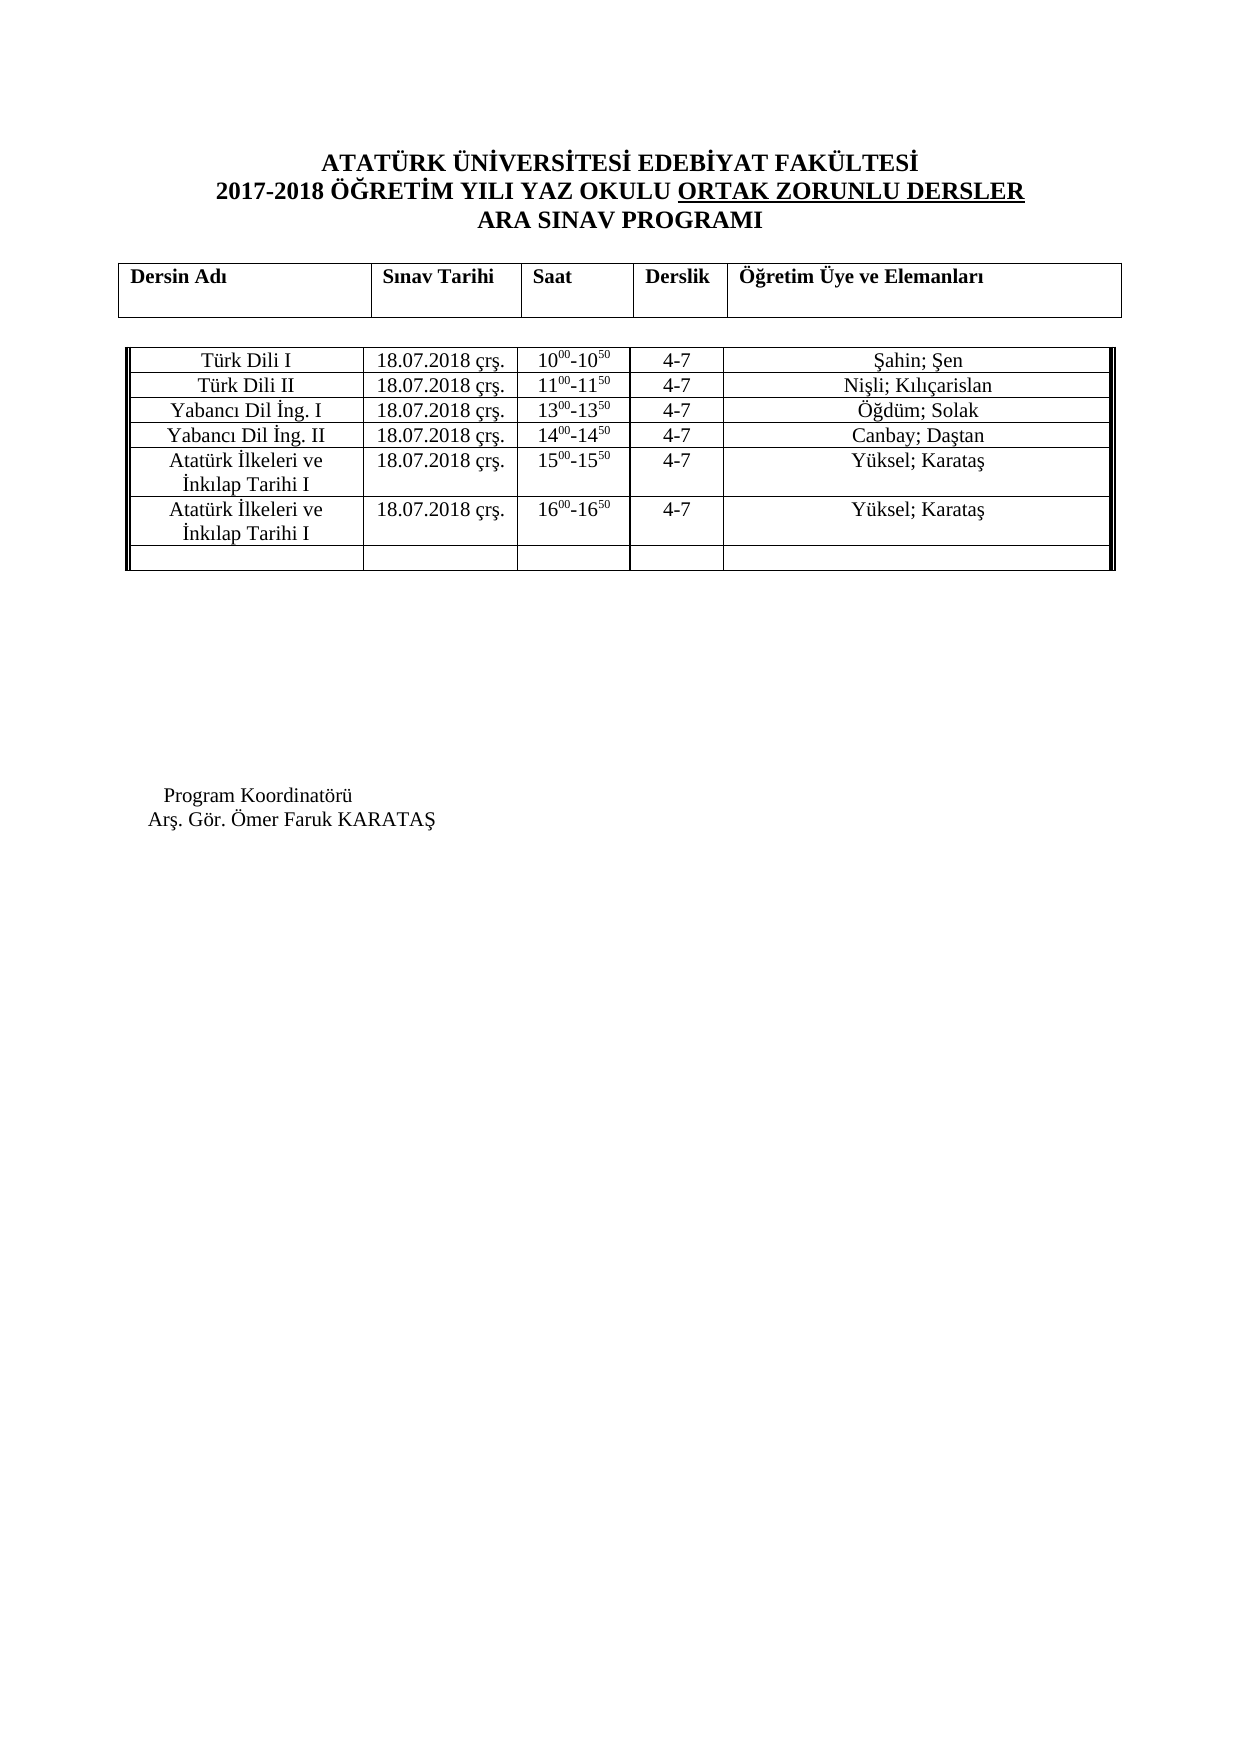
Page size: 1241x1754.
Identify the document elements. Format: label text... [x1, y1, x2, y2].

table_cell 4-7 [631, 423, 723, 447]
table_cell 1100-1150 [518, 373, 629, 397]
table_cell Öğdüm; Solak [724, 398, 1109, 422]
table_cell Yabancı Dil İng. I [131, 398, 363, 422]
table_cell 1400-1450 [518, 423, 629, 447]
table_cell Atatürk İlkeleri ve İnkılap Tarihi I [131, 448, 363, 496]
table_cell 1600-1650 [518, 497, 629, 545]
table_cell Canbay; Daştan [724, 423, 1109, 447]
text ARA SINAV PROGRAMI [148, 205, 1093, 234]
table_cell 18.07.2018 çrş. [364, 373, 517, 397]
table_cell 4-7 [631, 398, 723, 422]
table_header Derslik [634, 264, 727, 317]
table_cell 18.07.2018 çrş. [364, 423, 517, 447]
table_cell 18.07.2018 çrş. [364, 448, 517, 496]
table_header 18.07.2018 çrş. [364, 348, 517, 372]
table_cell 4-7 [631, 497, 723, 545]
text Program Koordinatörü [148, 783, 1093, 807]
text Arş. Gör. Ömer Faruk KARATAŞ [148, 807, 1093, 831]
table_cell 1300-1350 [518, 398, 629, 422]
table_cell [131, 546, 363, 570]
table_cell Türk Dili II [131, 373, 363, 397]
table_cell 1500-1550 [518, 448, 629, 496]
table_header Öğretim Üye ve Elemanları [728, 264, 1121, 317]
table_cell Yüksel; Karataş [724, 448, 1109, 496]
text 2017-2018 ÖĞRETİM YILI YAZ OKULU ORTAK ZORUNLU DERSLER [148, 176, 1093, 205]
table_header Şahin; Şen [724, 348, 1109, 372]
table_cell [518, 546, 629, 570]
table_cell 4-7 [631, 448, 723, 496]
table_cell [631, 546, 723, 570]
table_cell 4-7 [631, 373, 723, 397]
table_header Sınav Tarihi [372, 264, 521, 317]
table_header 1000-1050 [518, 348, 629, 372]
table_cell Yabancı Dil İng. II [131, 423, 363, 447]
table_cell 18.07.2018 çrş. [364, 398, 517, 422]
text ATATÜRK ÜNİVERSİTESİ EDEBİYAT FAKÜLTESİ [148, 148, 1093, 176]
table_cell Yüksel; Karataş [724, 497, 1109, 545]
table_header 4-7 [631, 348, 723, 372]
table_cell Atatürk İlkeleri ve İnkılap Tarihi I [131, 497, 363, 545]
table_cell [724, 546, 1109, 570]
table_cell [364, 546, 517, 570]
table_header Türk Dili I [131, 348, 363, 372]
table_cell 18.07.2018 çrş. [364, 497, 517, 545]
table_header Saat [522, 264, 633, 317]
table_header Dersin Adı [119, 264, 371, 317]
table_cell Nişli; Kılıçarislan [724, 373, 1109, 397]
